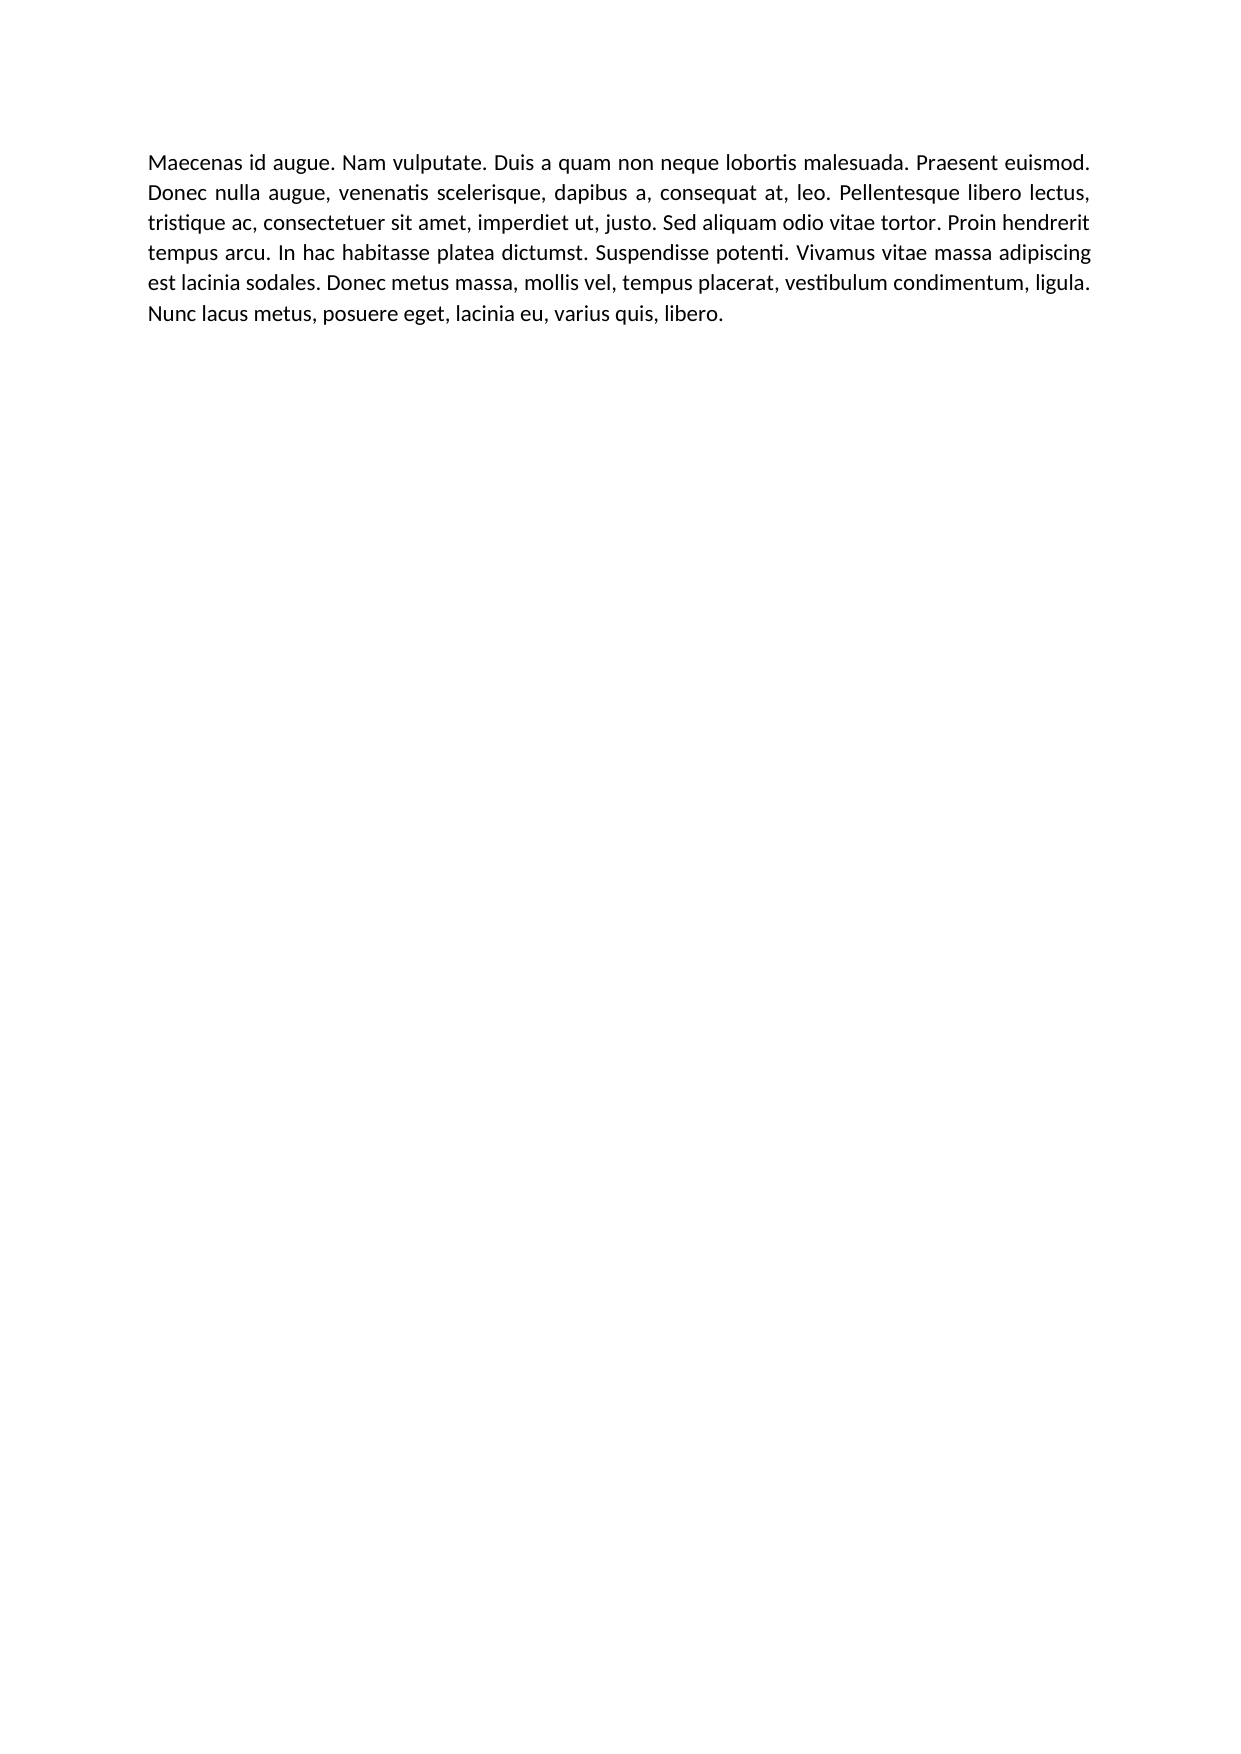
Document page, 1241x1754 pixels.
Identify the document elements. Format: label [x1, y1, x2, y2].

text [148, 148, 1093, 327]
